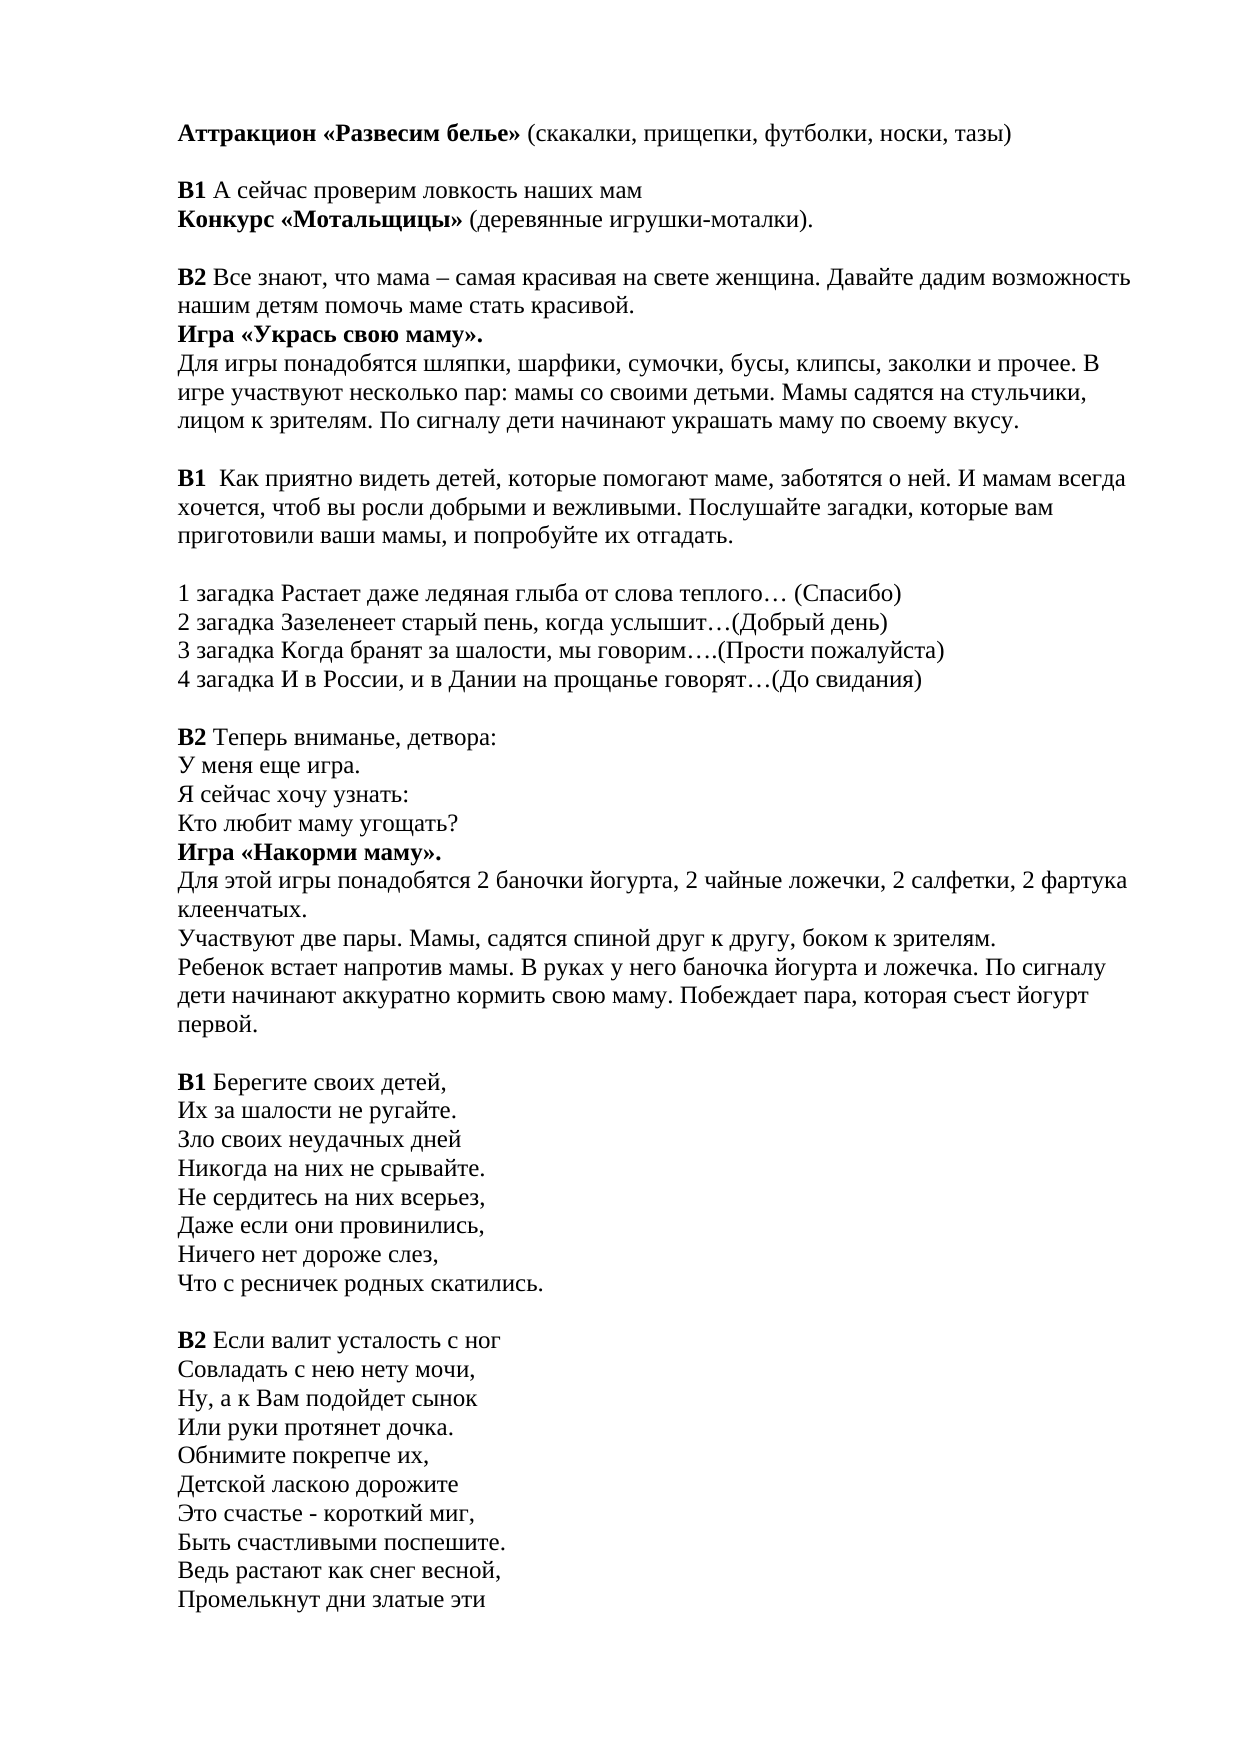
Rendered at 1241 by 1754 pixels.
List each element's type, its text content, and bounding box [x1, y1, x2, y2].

text В1 Берегите своих детей, [177, 1067, 1152, 1096]
text В2 Теперь вниманье, детвора: [177, 722, 1152, 751]
text Я сейчас хочу узнать: [177, 779, 1152, 808]
text У меня еще игра. [177, 751, 1152, 779]
text Кто любит маму угощать? [177, 808, 1152, 837]
text В2 Все знают, что мама – самая красивая на свете женщина. Давайте дадим возможность нашим детям помочь маме стать красивой. [177, 262, 1152, 319]
text Никогда на них не срывайте. [177, 1153, 1152, 1182]
text Это счастье - короткий миг, [177, 1498, 1152, 1527]
text Ничего нет дороже слез, [177, 1239, 1152, 1268]
text Конкурс «Мотальщицы» (деревянные игрушки-моталки). [177, 204, 1152, 233]
text 1 загадка Растает даже ледяная глыба от слова теплого… (Спасибо) [177, 578, 1152, 607]
text Их за шалости не ругайте. [177, 1096, 1152, 1124]
text В1 А сейчас проверим ловкость наших мам [177, 176, 1152, 204]
text 4 загадка И в России, и в Дании на прощанье говорят…(До свидания) [177, 664, 1152, 693]
text Для этой игры понадобятся 2 баночки йогурта, 2 чайные ложечки, 2 салфетки, 2 фартука клеенчатых. [177, 866, 1152, 923]
text Ну, а к Вам подойдет сынок [177, 1383, 1152, 1412]
text Участвуют две пары. Мамы, садятся спиной друг к другу, боком к зрителям. [177, 923, 1152, 952]
text Ведь растают как снег весной, [177, 1556, 1152, 1584]
text Детской ласкою дорожите [177, 1469, 1152, 1498]
text Что с ресничек родных скатились. [177, 1268, 1152, 1297]
text В1 Как приятно видеть детей, которые помогают маме, заботятся о ней. И мамам всегда хочется, чтоб вы росли добрыми и вежливыми. Послушайте загадки, которые вам приготовили ваши мамы, и попробуйте их отгадать. [177, 463, 1152, 549]
text Игра «Укрась свою маму». [177, 319, 1152, 348]
text Или руки протянет дочка. [177, 1412, 1152, 1441]
text Для игры понадобятся шляпки, шарфики, сумочки, бусы, клипсы, заколки и прочее. В игре участвуют несколько пар: мамы со своими детьми. Мамы садятся на стульчики, лицом к зрителям. По сигналу дети начинают украшать маму по своему вкусу. [177, 348, 1152, 434]
text В2 Если валит усталость с ног [177, 1326, 1152, 1354]
text Обнимите покрепче их, [177, 1441, 1152, 1469]
text Зло своих неудачных дней [177, 1124, 1152, 1153]
text Игра «Накорми маму». [177, 837, 1152, 866]
text Не сердитесь на них всерьез, [177, 1182, 1152, 1211]
text Быть счастливыми поспешите. [177, 1527, 1152, 1556]
text 3 загадка Когда бранят за шалости, мы говорим….(Прости пожалуйста) [177, 636, 1152, 664]
text Аттракцион «Развесим белье» (скакалки, прищепки, футболки, носки, тазы) [177, 118, 1152, 147]
text Совладать с нею нету мочи, [177, 1354, 1152, 1383]
text Ребенок встает напротив мамы. В руках у него баночка йогурта и ложечка. По сигналу дети начинают аккуратно кормить свою маму. Побеждает пара, которая съест йогурт первой. [177, 952, 1152, 1038]
text 2 загадка Зазеленеет старый пень, когда услышит…(Добрый день) [177, 607, 1152, 636]
text Даже если они провинились, [177, 1211, 1152, 1239]
text Промелькнут дни златые эти [177, 1584, 1152, 1613]
